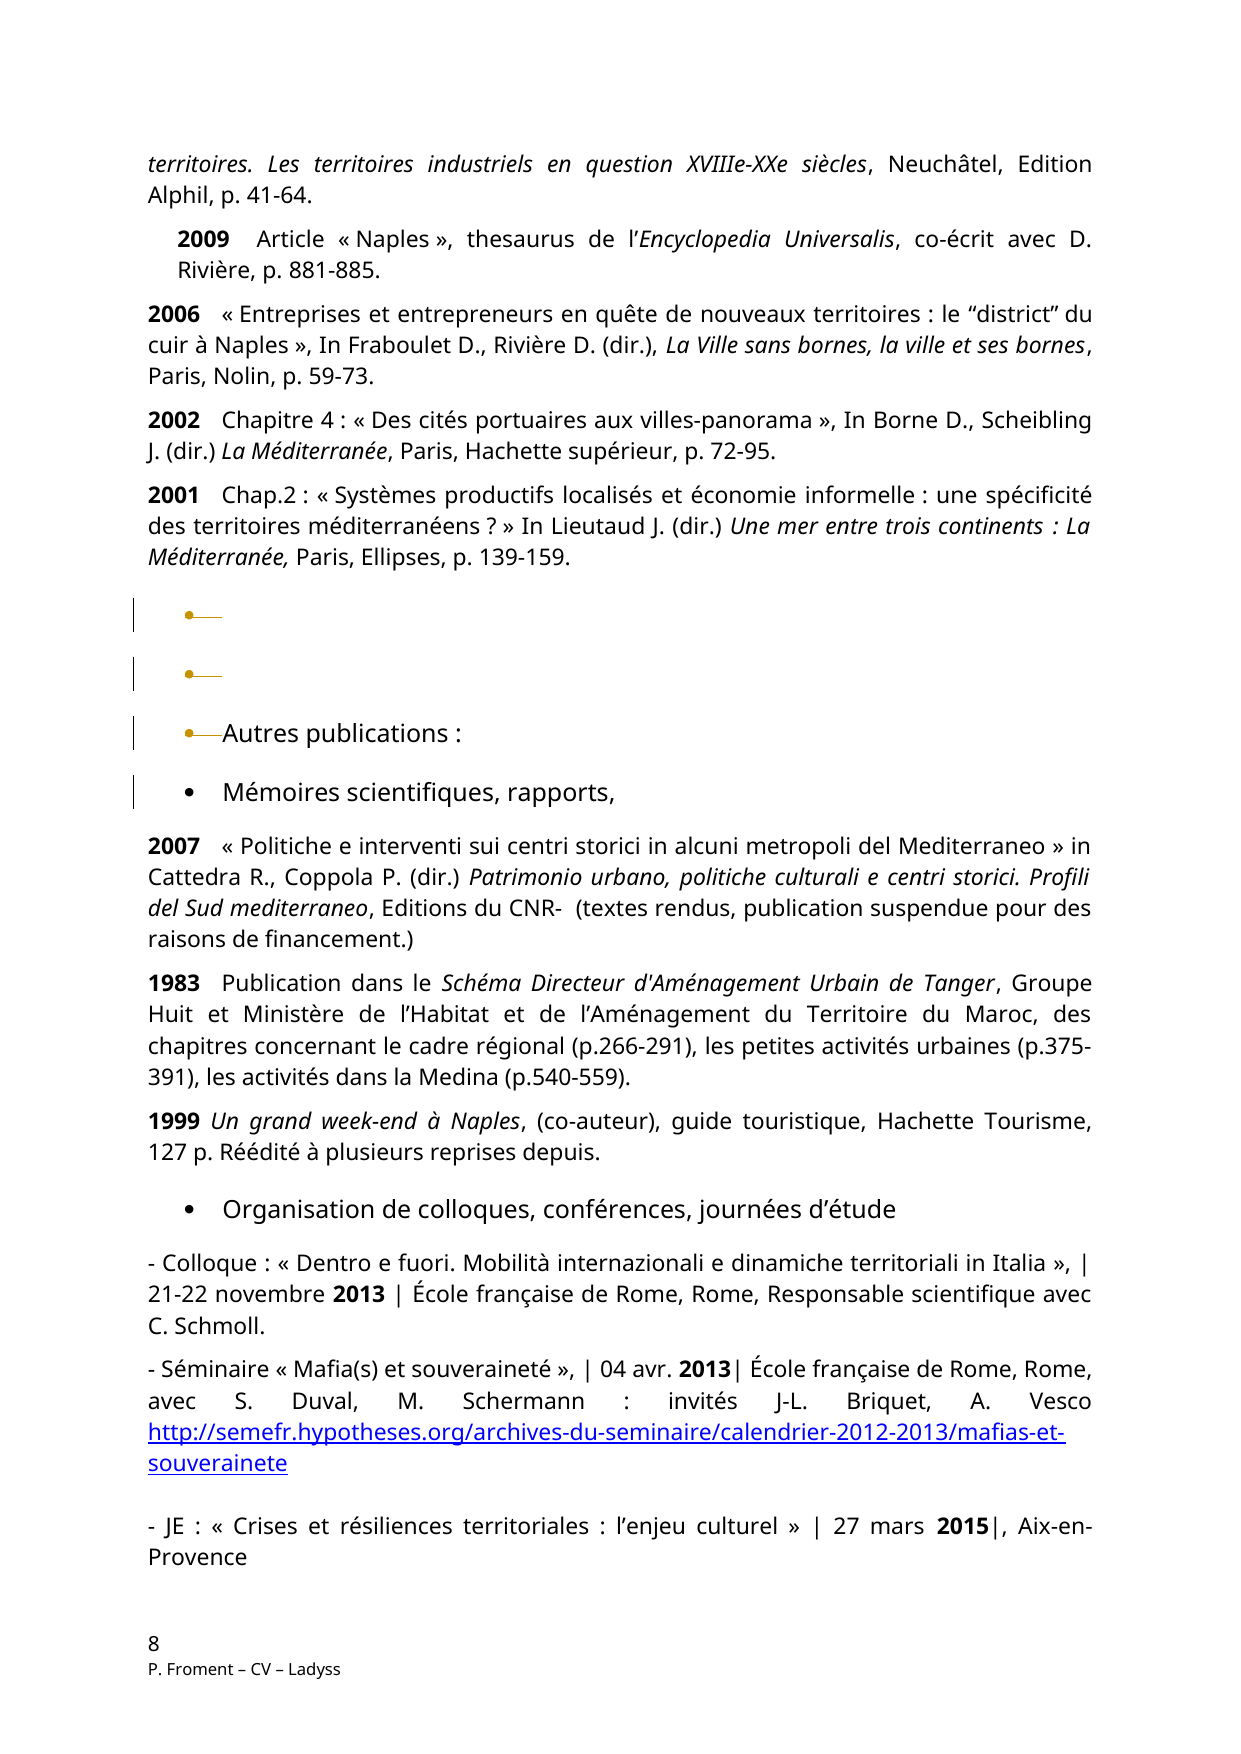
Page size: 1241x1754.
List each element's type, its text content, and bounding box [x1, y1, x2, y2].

text 2002 Chapitre 4 : « Des cités portuaires aux villes-panorama », In Borne D., Scheibling J. (dir.) La Méditerranée, Paris, Hachette supérieur, p. 72-95. [148, 404, 1093, 466]
text - JE : « Crises et résiliences territoriales : l’enjeu culturel » | 27 mars 2015|, Aix-en-Provence [148, 1509, 1093, 1572]
text - Colloque : « Dentro e fuori. Mobilità internazionali e dinamiche territoriali in Italia », | 21-22 novembre 2013 | École française de Rome, Rome, Responsable scientifique avec C. Schmoll. [148, 1247, 1093, 1341]
text 2001 Chap.2 : « Systèmes productifs localisés et économie informelle : une spécificité des territoires méditerranéens ? » In Lieutaud J. (dir.) Une mer entre trois continents : La Méditerranée, Paris, Ellipses, p. 139-159. [148, 479, 1093, 573]
text 2009 Article « Naples », thesaurus de l’Encyclopedia Universalis, co-écrit avec D. Rivière, p. 881-885. [177, 223, 1093, 285]
subtitle Organisation de colloques, conférences, journées d’étude [185, 1192, 1108, 1226]
subtitle Mémoires scientifiques, rapports, [185, 775, 1108, 809]
text - Séminaire « Mafia(s) et souveraineté », | 04 avr. 2013| École française de Rome, Rome, avec S. Duval, M. Schermann : invités J-L. Briquet, A. Vesco http://semefr.hypotheses.org/archives-du-seminaire/calendrier-2012-2013/mafias-et-souverainete [148, 1353, 1093, 1478]
text 1983 Publication dans le Schéma Directeur d'Aménagement Urbain de Tanger, Groupe Huit et Ministère de l’Habitat et de l’Aménagement du Territoire du Maroc, des chapitres concernant le cadre régional (p.266-291), les petites activités urbaines (p.375-391), les activités dans la Medina (p.540-559). [148, 967, 1093, 1092]
subtitle Autres publications : [185, 716, 1108, 750]
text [148, 148, 1093, 210]
text 1999 Un grand week-end à Naples, (co-auteur), guide touristique, Hachette Tourisme, 127 p. Réédité à plusieurs reprises depuis. [148, 1105, 1093, 1167]
text 2006 « Entreprises et entrepreneurs en quête de nouveaux territoires : le “district” du cuir à Naples », In Fraboulet D., Rivière D. (dir.), La Ville sans bornes, la ville et ses bornes, Paris, Nolin, p. 59-73. [148, 298, 1093, 391]
text 2007 « Politiche e interventi sui centri storici in alcuni metropoli del Mediterraneo » in Cattedra R., Coppola P. (dir.) Patrimonio urbano, politiche culturali e centri storici. Profili del Sud mediterraneo, Editions du CNR- (textes rendus, publication suspendue pour des raisons de financement.) [148, 830, 1093, 955]
